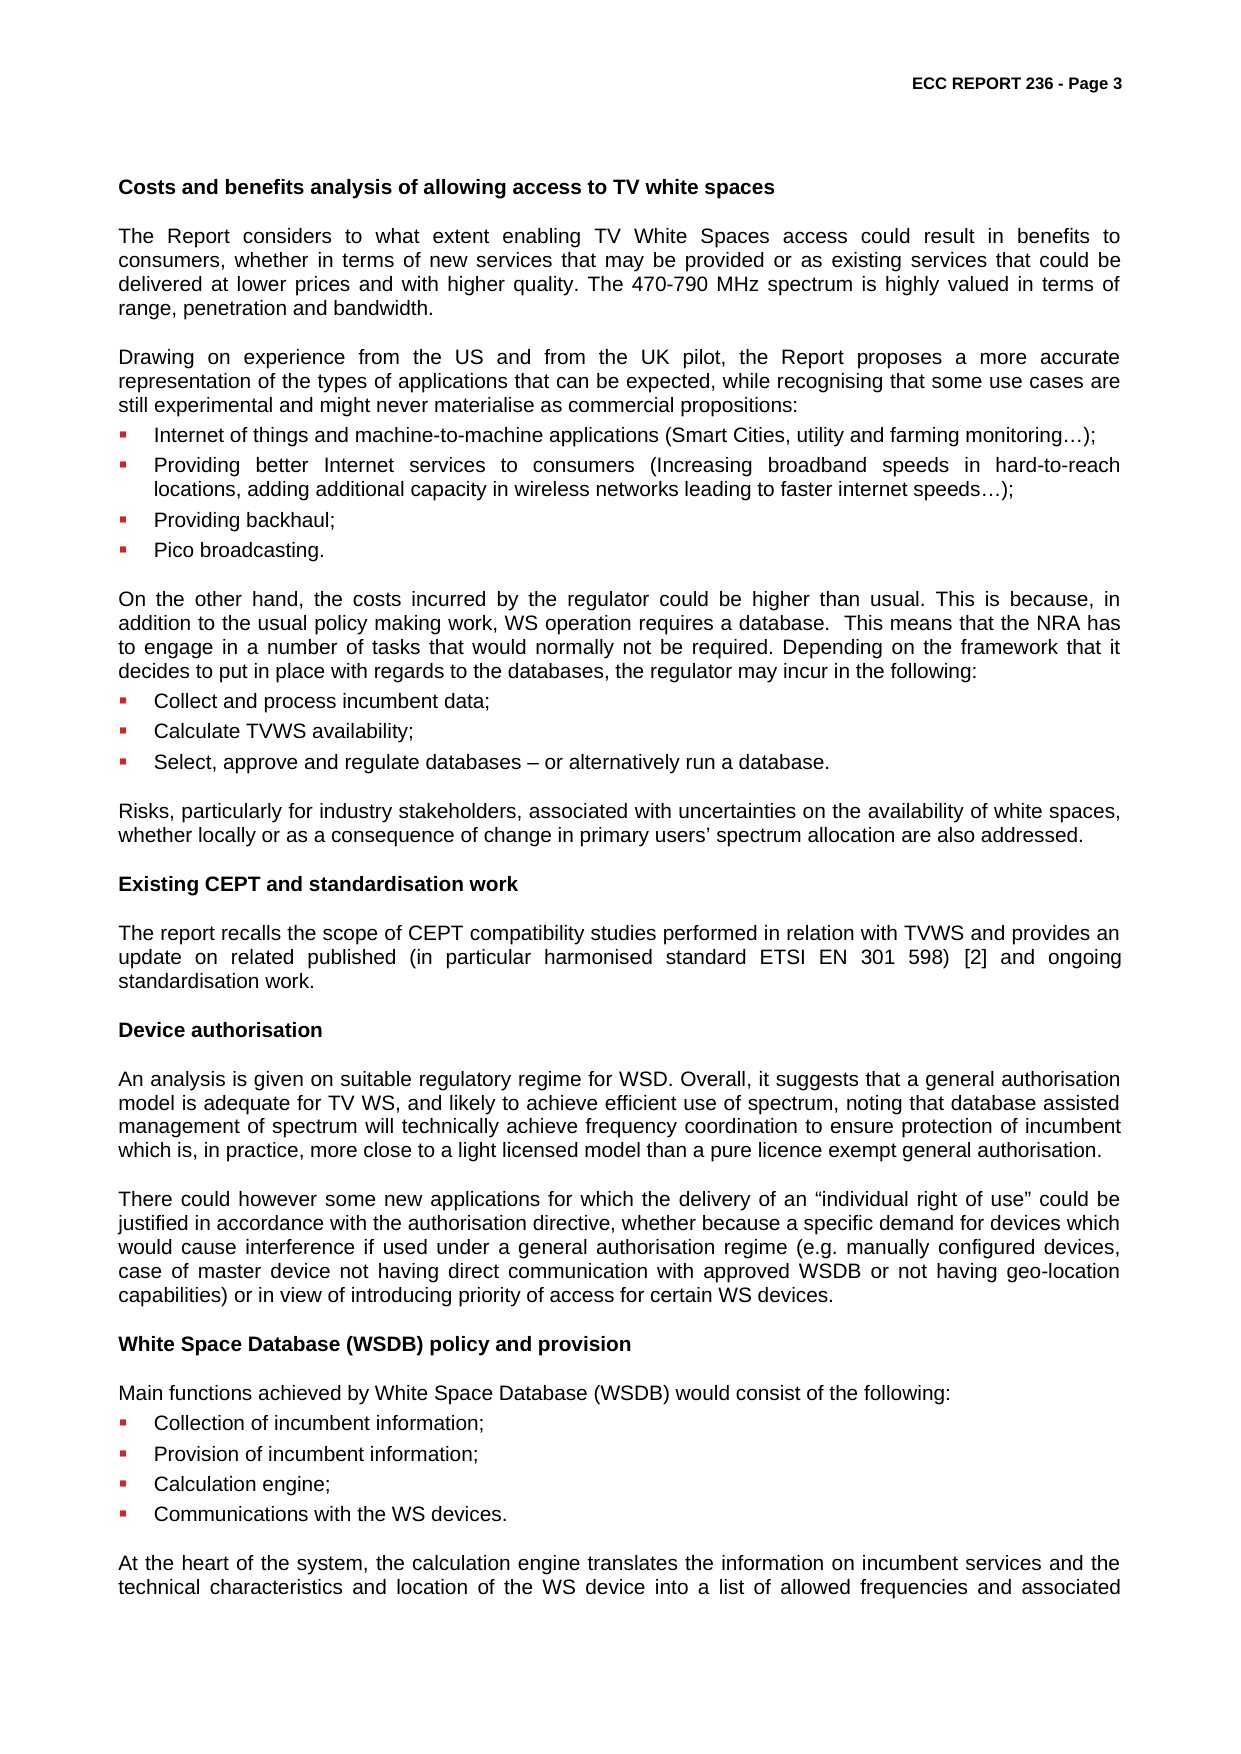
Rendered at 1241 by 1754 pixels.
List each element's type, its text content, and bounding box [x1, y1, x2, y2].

text The report recalls the scope of CEPT compatibility studies performed in relation with TVWS and provides an update on related published (in particular harmonised standard ETSI EN 301 598) [2] and ongoing standardisation work. [118, 921, 1122, 992]
text Providing better Internet services to consumers (Increasing broadband speeds in hard-to-reach locations, adding additional capacity in wireless networks leading to faster internet speeds…); [118, 453, 1122, 501]
text On the other hand, the costs incurred by the regulator could be higher than usual. This is because, in addition to the usual policy making work, WS operation requires a database. This means that the NRA has to engage in a number of tasks that would normally not be required. Depending on the framework that it decides to put in place with regards to the databases, the regulator may incur in the following: [118, 587, 1122, 683]
text Collect and process incumbent data; [118, 689, 1122, 713]
text Existing CEPT and standardisation work [118, 872, 1122, 896]
text Costs and benefits analysis of allowing access to TV white spaces [118, 175, 1122, 199]
text Internet of things and machine-to-machine applications (Smart Cities, utility and farming monitoring…); [118, 423, 1122, 447]
text The Report considers to what extent enabling TV White Spaces access could result in benefits to consumers, whether in terms of new services that may be provided or as existing services that could be delivered at lower prices and with higher quality. The 470-790 MHz spectrum is highly valued in terms of range, penetration and bandwidth. [118, 224, 1122, 320]
text Drawing on experience from the US and from the UK pilot, the Report proposes a more accurate representation of the types of applications that can be expected, while recognising that some use cases are still experimental and might never materialise as commercial propositions: [118, 345, 1122, 417]
text Collection of incumbent information; [118, 1411, 1122, 1435]
text Provision of incumbent information; [118, 1441, 1122, 1466]
text There could however some new applications for which the delivery of an “individual right of use” could be justified in accordance with the authorisation directive, whether because a specific demand for devices which would cause interference if used under a general authorisation regime (e.g. manually configured devices, case of master device not having direct communication with approved WSDB or not having geo-location capabilities) or in view of introducing priority of access for certain WS devices. [118, 1187, 1122, 1307]
text Calculate TVWS availability; [118, 719, 1122, 743]
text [118, 1551, 1122, 1599]
text Device authorisation [118, 1017, 1122, 1041]
text Communications with the WS devices. [118, 1502, 1122, 1526]
text Select, approve and regulate databases – or alternatively run a database. [118, 749, 1122, 774]
text Main functions achieved by White Space Database (WSDB) would consist of the following: [118, 1381, 1122, 1405]
text Risks, particularly for industry stakeholders, associated with uncertainties on the availability of white spaces, whether locally or as a consequence of change in primary users’ spectrum allocation are also addressed. [118, 799, 1122, 847]
text Providing backhaul; [118, 507, 1122, 532]
text White Space Database (WSDB) policy and provision [118, 1332, 1122, 1356]
text Pico broadcasting. [118, 538, 1122, 562]
text Calculation engine; [118, 1472, 1122, 1496]
text An analysis is given on suitable regulatory regime for WSD. Overall, it suggests that a general authorisation model is adequate for TV WS, and likely to achieve efficient use of spectrum, noting that database assisted management of spectrum will technically achieve frequency coordination to ensure protection of incumbent which is, in practice, more close to a light licensed model than a pure licence exempt general authorisation. [118, 1066, 1122, 1162]
